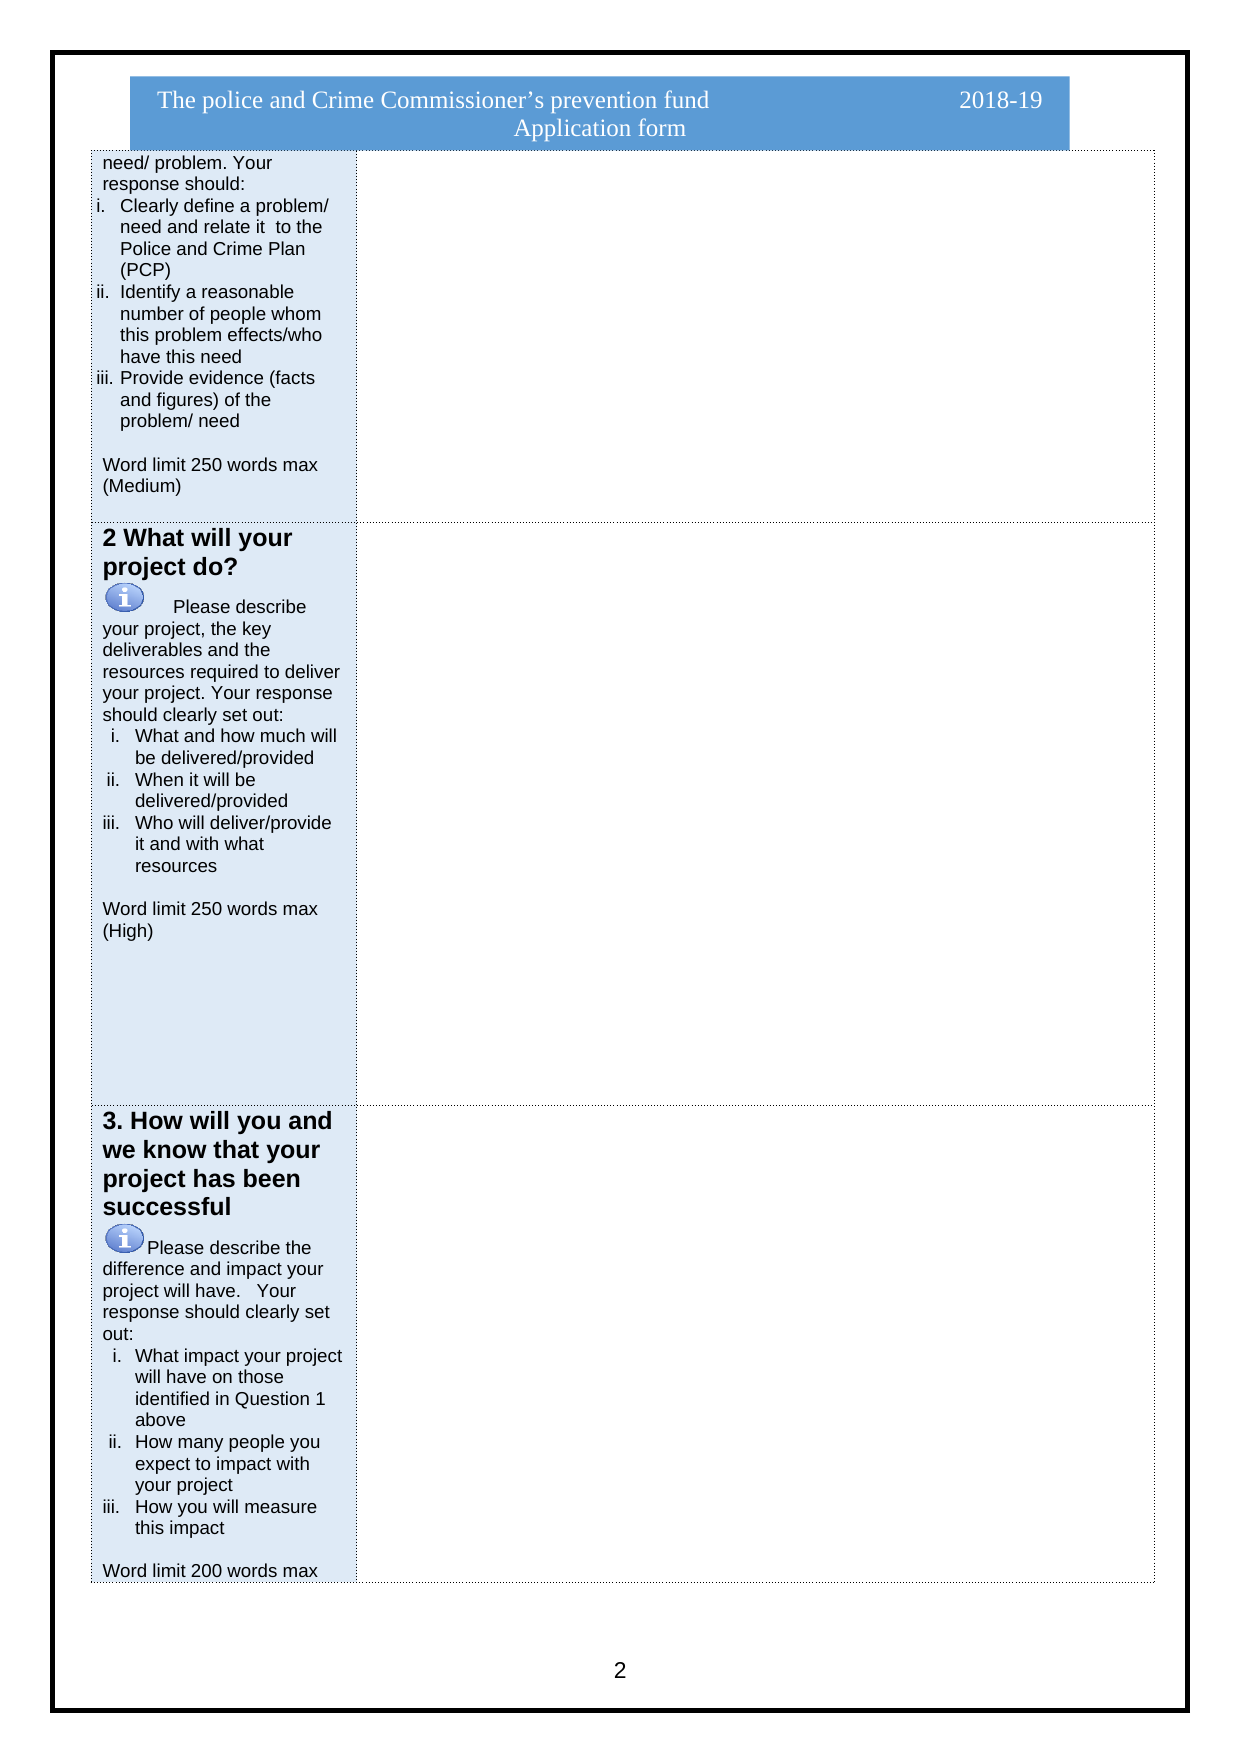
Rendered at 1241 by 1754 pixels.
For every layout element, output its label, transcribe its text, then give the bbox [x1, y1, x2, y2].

table_cell [357, 1105, 1154, 1582]
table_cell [91, 150, 357, 522]
picture [102, 580, 147, 614]
table_cell [357, 150, 1154, 522]
table_cell [357, 522, 1154, 1105]
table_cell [91, 1105, 357, 1582]
picture [102, 1221, 147, 1255]
table_cell 2 What will your project do? Please describe your project, the key deliverables and the resources required to deliver your project. Your response should clearly set out: What and how much will be delivered/provided When it will be delivered/provided Who will deliver/provide it and with what resources Word limit 250 words max (High) [91, 522, 357, 1105]
